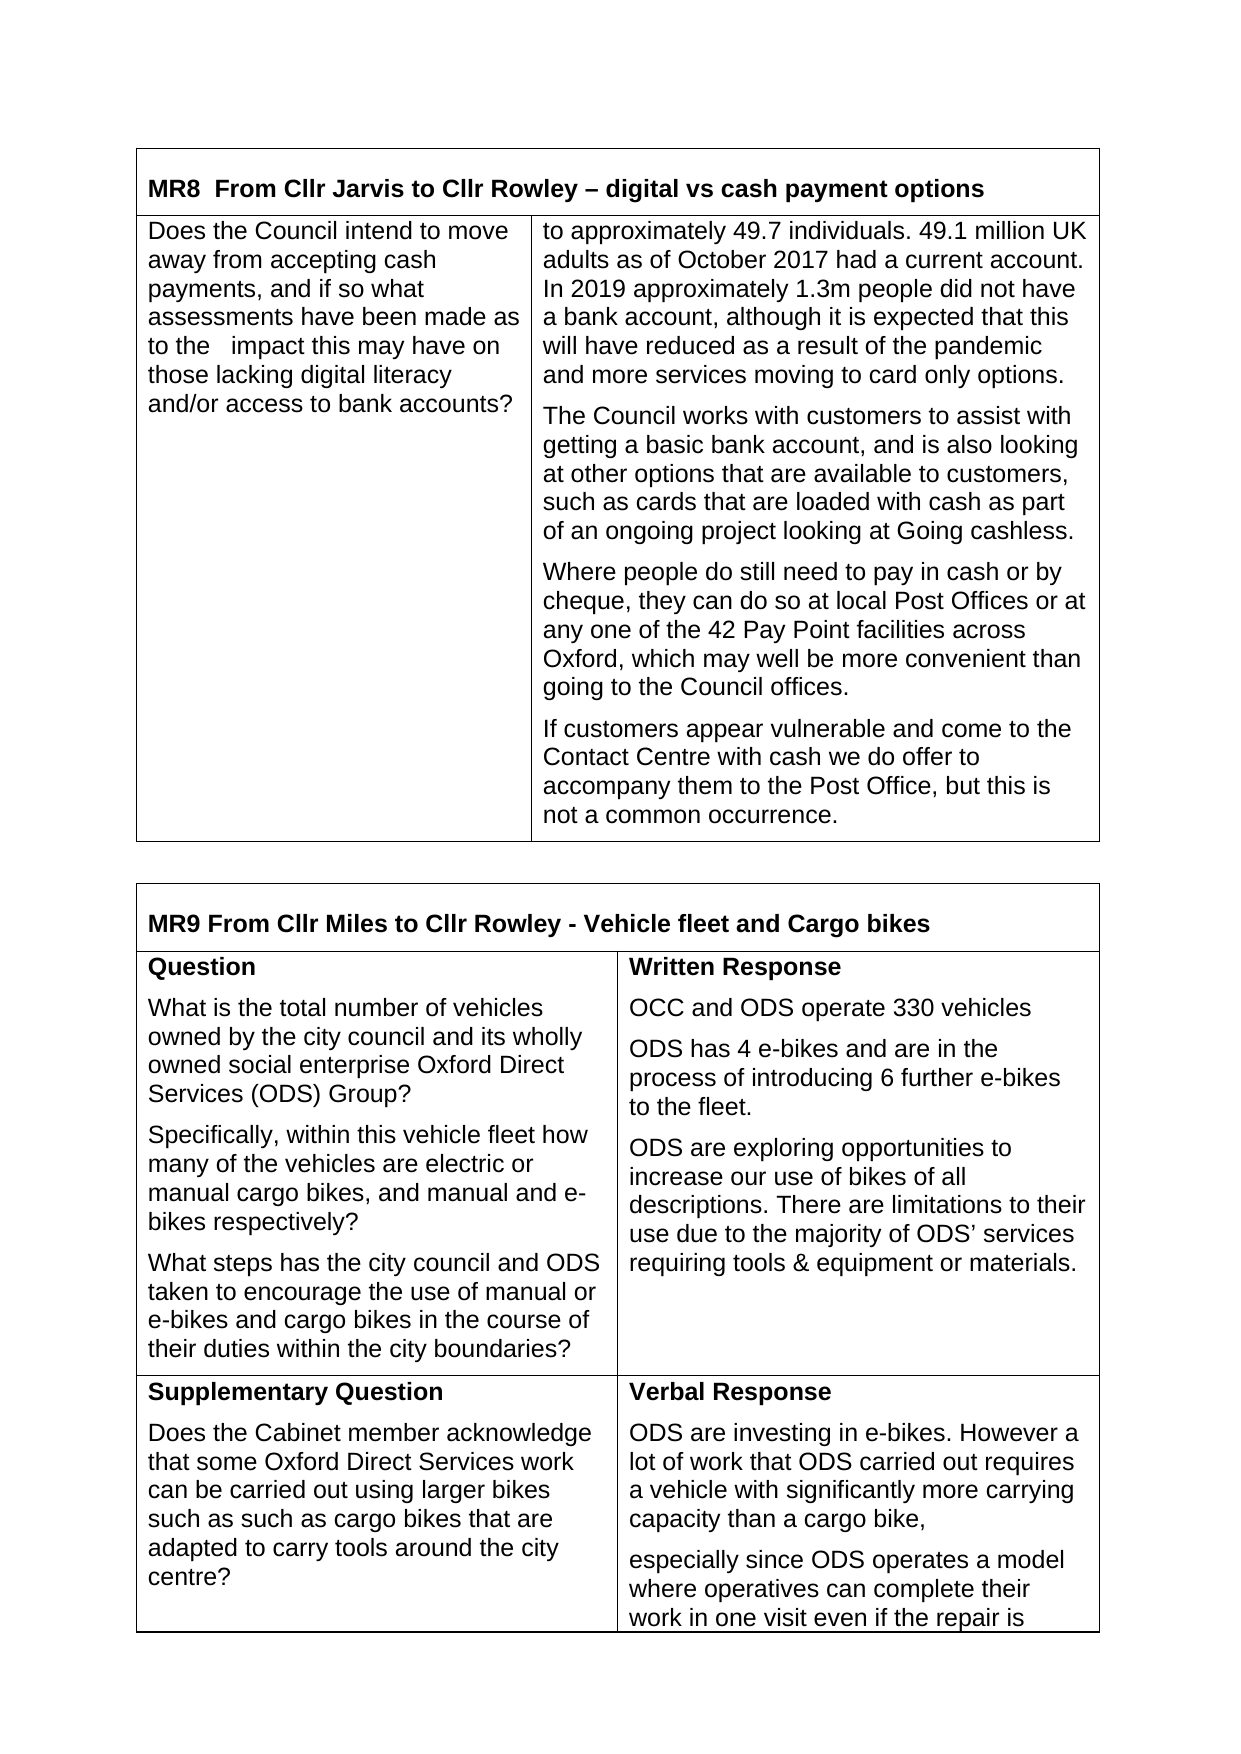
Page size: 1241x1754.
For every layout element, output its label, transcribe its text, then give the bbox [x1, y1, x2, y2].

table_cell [618, 1376, 1099, 1631]
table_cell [137, 216, 531, 841]
table_header MR8 From Cllr Jarvis to Cllr Rowley – digital vs cash payment options [137, 149, 1099, 215]
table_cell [532, 216, 1099, 841]
table_cell Written Response OCC and ODS operate 330 vehicles ODS has 4 e-bikes and are in the process of introducing 6 further e-bikes to the fleet. ODS are exploring opportunities to increase our use of bikes of all descriptions. There are limitations to their use due to the majority of ODS’ services requiring tools & equipment or materials. [618, 952, 1099, 1375]
table_header MR9 From Cllr Miles to Cllr Rowley - Vehicle fleet and Cargo bikes [137, 884, 1099, 951]
table_cell Question What is the total number of vehicles owned by the city council and its wholly owned social enterprise Oxford Direct Services (ODS) Group? Specifically, within this vehicle fleet how many of the vehicles are electric or manual cargo bikes, and manual and e-bikes respectively? What steps has the city council and ODS taken to encourage the use of manual or e-bikes and cargo bikes in the course of their duties within the city boundaries? [137, 952, 617, 1375]
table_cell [137, 1376, 617, 1631]
